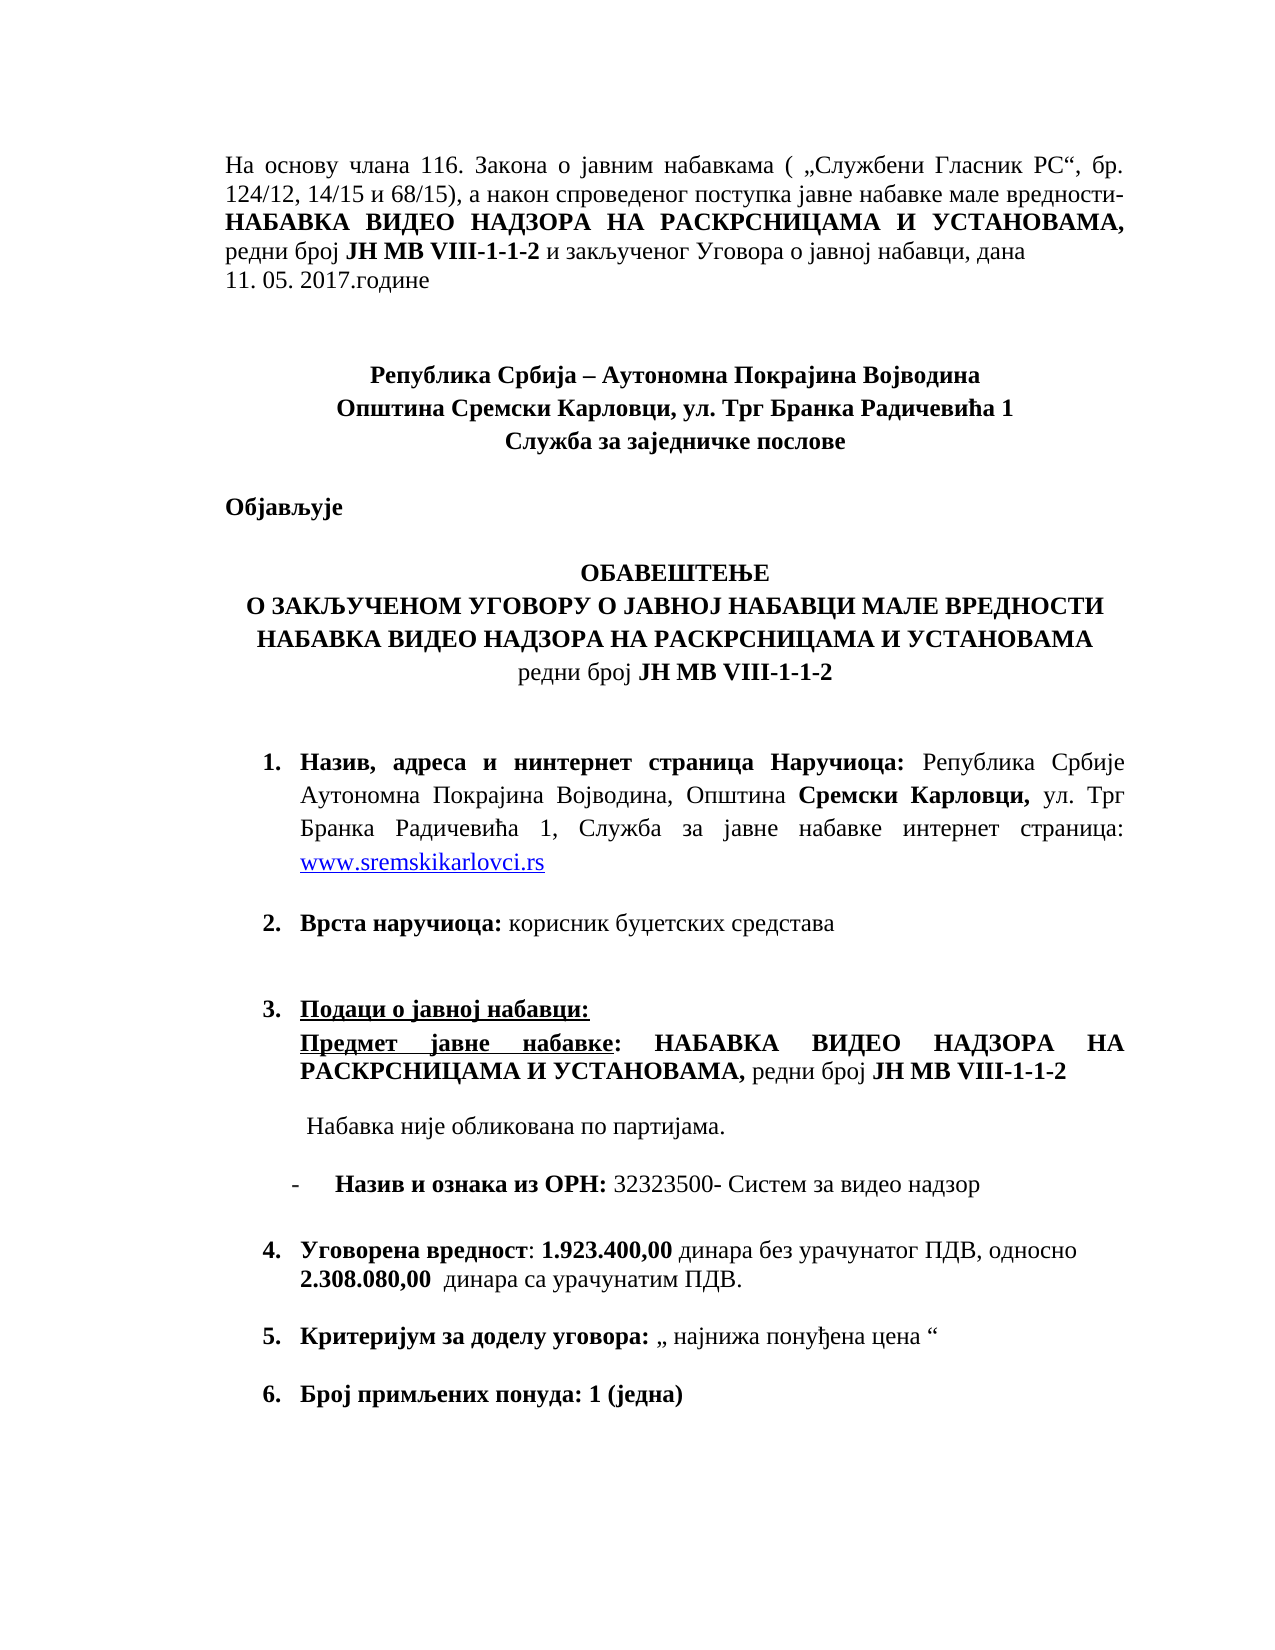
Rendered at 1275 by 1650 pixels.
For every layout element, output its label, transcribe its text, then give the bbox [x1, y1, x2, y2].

list Предмет јавне набавке: НАБАВКА ВИДЕО НАДЗОРА НА РАСКРСНИЦАМА И УСТАНОВАМА, редни број ЈН МВ VIII-1-1-2 [300, 1028, 1125, 1085]
list На основу члана 116. Закона о јавним набавкама ( „Службени Гласник РС“, бр. 124/12, 14/15 и 68/15), а након спроведеног поступка јавне набавке мале вредности- НАБАВКА ВИДЕО НАДЗОРА НА РАСКРСНИЦАМА И УСТАНОВАМА, редни број ЈН МВ VIII-1-1-2 и закљученог Уговора о јавној набавци, дана [225, 150, 1125, 265]
text Набавка није обликована по партијама. [306, 1111, 1125, 1140]
list Број примљених понуда: 1 (једна) [262, 1379, 1125, 1407]
text О ЗАКЉУЧЕНОМ УГОВОРУ О ЈАВНОЈ НАБАВЦИ МАЛЕ ВРЕДНОСТИ [225, 591, 1125, 620]
list Критеријум за доделу уговора: „ најнижа понуђена цена “ [262, 1321, 1125, 1350]
text Општина Сремски Карловци, ул. Трг Бранка Радичевића 1 [225, 393, 1125, 422]
text НАБАВКА ВИДЕО НАДЗОРА НА РАСКРСНИЦАМА И УСТАНОВАМА редни број ЈН МВ VIII-1-1-2 [225, 624, 1125, 686]
list Назив и ознака из ОРН: 32323500- Систем за видео надзор [291, 1169, 1174, 1198]
text Служба за заједничке послове [225, 426, 1125, 454]
list Подаци о јавној набавци: [262, 994, 1125, 1023]
list Уговорена вредност: 1.923.400,00 динара без урачунатог ПДВ, односно 2.308.080,00 динара са урачунатим ПДВ. [262, 1235, 1125, 1292]
list Назив, адреса и нинтернет страница Наручиоца: Република Србије Аутономна Покрајина Војводина, Општина Сремски Карловци, ул. Трг Бранка Радичевића 1, Служба за јавне набавке интернет страница: www.sremskikarlovci.rs [262, 747, 1125, 875]
list Врста наручиоца: корисник буџетских средстава [262, 908, 1125, 937]
text Република Србија – Аутономна Покрајина Војводина [225, 360, 1125, 388]
text ОБАВЕШТЕЊЕ [225, 558, 1125, 587]
text Објављује [225, 492, 1125, 521]
list 11. 05. 2017.године [225, 265, 1125, 294]
